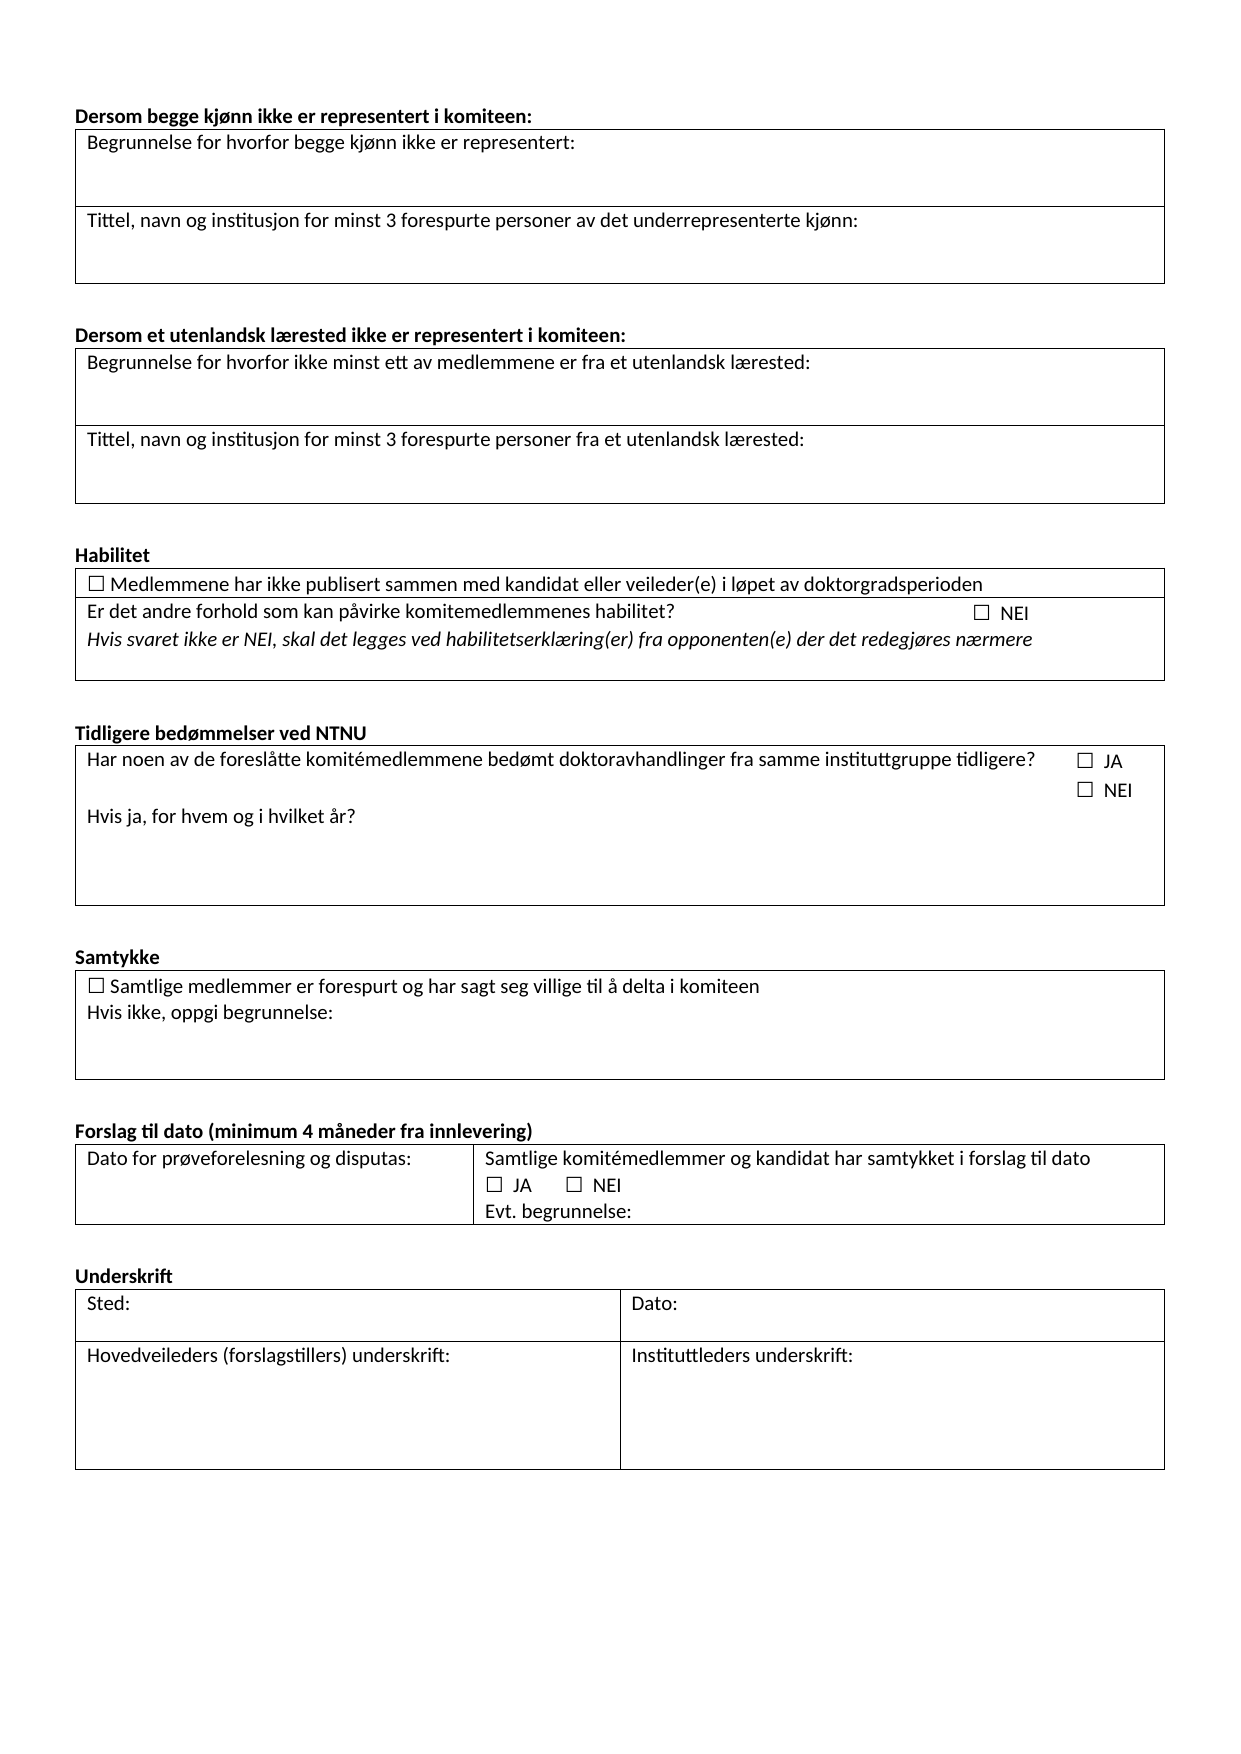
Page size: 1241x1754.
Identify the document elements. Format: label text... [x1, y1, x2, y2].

table_header Medlemmene har ikke publisert sammen med kandidat eller veileder(e) i løpet av doktorgradsperioden [76, 569, 1164, 597]
table_cell Hvis ikke, oppgi begrunnelse: [76, 1000, 1164, 1079]
table_header JA NEI [1064, 746, 1164, 803]
table_header Begrunnelse for hvorfor begge kjønn ikke er representert: [76, 130, 1164, 206]
text Dersom begge kjønn ikke er representert i komiteen: [75, 75, 1165, 128]
table_cell Hvis ja, for hvem og i hvilket år? [76, 803, 1164, 905]
text Tidligere bedømmelser ved NTNU [75, 720, 1165, 745]
text Forslag til dato (minimum 4 måneder fra innlevering) [75, 1118, 1165, 1144]
table_cell NEI [961, 598, 1164, 627]
table_header Har noen av de foreslåtte komitémedlemmene bedømt doktoravhandlinger fra samme instituttgruppe tidligere? [76, 746, 1064, 803]
table_header Begrunnelse for hvorfor ikke minst ett av medlemmene er fra et utenlandsk lærested: [76, 349, 1164, 425]
text Habilitet [75, 542, 1165, 568]
table_cell Hovedveileders (forslagstillers) underskrift: [76, 1342, 620, 1469]
table_cell Tittel, navn og institusjon for minst 3 forespurte personer av det underrepresenterte kjønn: [76, 207, 1164, 283]
table_header Samtlige medlemmer er forespurt og har sagt seg villige til å delta i komiteen [76, 971, 1164, 999]
table_header Dato: [621, 1290, 1164, 1341]
text Samtykke [75, 944, 1165, 970]
text Underskrift [75, 1264, 1165, 1289]
table_cell Er det andre forhold som kan påvirke komitemedlemmenes habilitet? [76, 598, 961, 627]
table_header Samtlige komitémedlemmer og kandidat har samtykket i forslag til dato JA NEI Evt. begrunnelse: [474, 1145, 1164, 1224]
table_header Sted: [76, 1290, 620, 1341]
text Dersom et utenlandsk lærested ikke er representert i komiteen: [75, 323, 1165, 348]
table_header Dato for prøveforelesning og disputas: [76, 1145, 473, 1224]
table_cell Instituttleders underskrift: [621, 1342, 1164, 1469]
table_cell Tittel, navn og institusjon for minst 3 forespurte personer fra et utenlandsk lærested: [76, 426, 1164, 503]
table_cell Hvis svaret ikke er NEI, skal det legges ved habilitetserklæring(er) fra opponenten(e) der det redegjøres nærmere [76, 627, 1164, 680]
